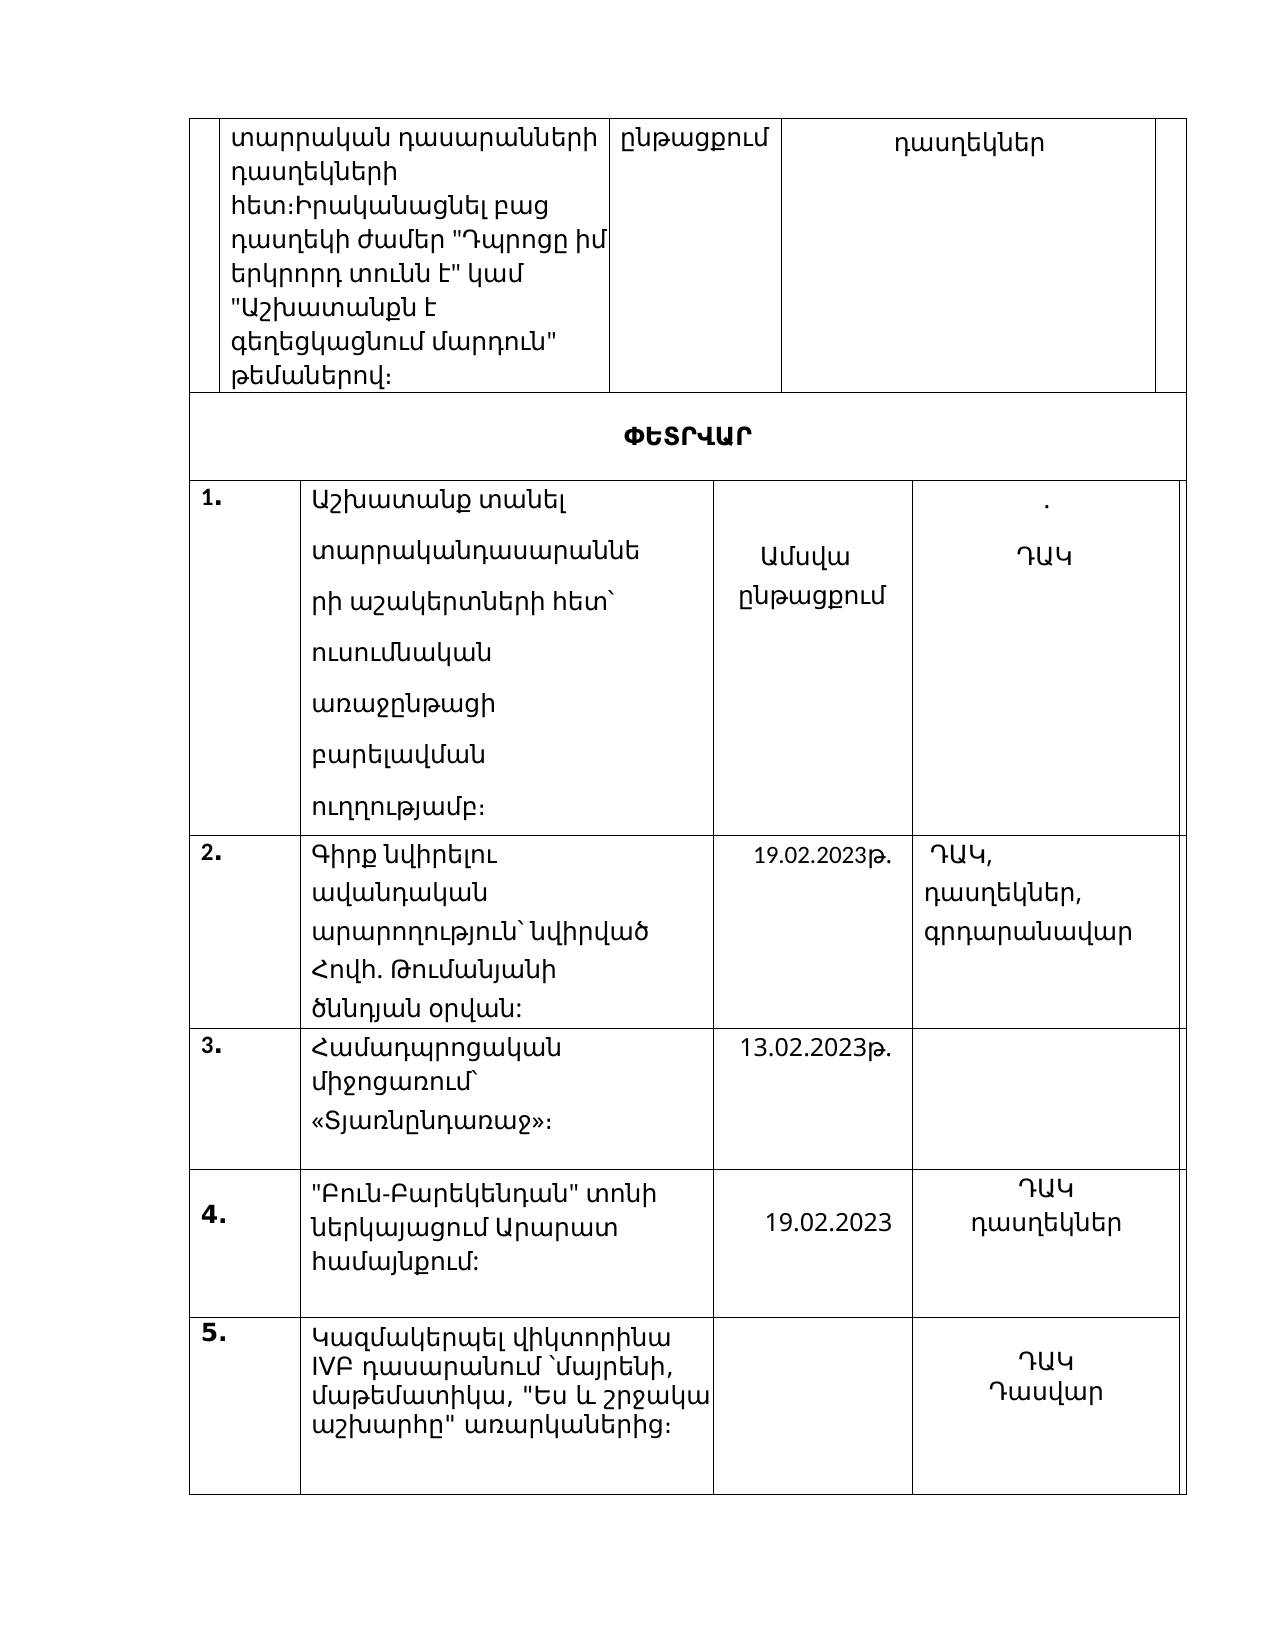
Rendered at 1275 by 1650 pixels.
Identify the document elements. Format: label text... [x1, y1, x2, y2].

table_cell "Բուն-Բարեկենդան" տոնի ներկայացում Արարատ համայնքում: [301, 1170, 713, 1317]
table_cell [1180, 836, 1186, 1028]
table_cell ԴԱԿ դասղեկներ [913, 1170, 1179, 1317]
table_cell ԴԱԿ դասղեկներ [782, 119, 1155, 392]
table_cell 5. [190, 1318, 300, 1494]
table_cell [913, 1029, 1179, 1169]
table_cell [1180, 481, 1186, 835]
table_cell 19.02.2023թ. [714, 836, 912, 1028]
table_cell 2. [190, 836, 300, 1028]
table_cell ԴԱԿ Դասվար [913, 1318, 1179, 1494]
table_cell Համադպրոցական միջոցառում՝ «Տյառնընդառաջ»։ [301, 1029, 713, 1169]
table_cell [1180, 1029, 1186, 1169]
table_cell 19.02.2023 [714, 1170, 912, 1317]
table_cell Ամսվա ընթացքում [714, 481, 912, 835]
table_cell . ԴԱԿ [913, 481, 1179, 835]
table_cell Կազմակերպել վիկտորինա IVԲ դասարանում ՝մայրենի, մաթեմատիկա, "Ես և շրջակա աշխարհը" առարկաներից։ [301, 1318, 713, 1494]
table_cell ամսվա ընթացքում [610, 119, 781, 392]
table_cell 1. [190, 481, 300, 835]
table_cell ԴԱԿ, դասղեկներ, գրդարանավար [913, 836, 1179, 1028]
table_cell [220, 119, 609, 392]
table_cell 3 [190, 119, 219, 392]
table_cell Գիրք նվիրելու ավանդական արարողություն՝ նվիրված Հովհ. Թումանյանի ծննդյան օրվան: [301, 836, 713, 1028]
table_cell [714, 1318, 912, 1494]
table_cell 3. [190, 1029, 300, 1169]
table_cell 4. [190, 1170, 300, 1317]
table_cell 13.02.2023թ. [714, 1029, 912, 1169]
table_cell [1156, 119, 1186, 392]
table_cell ՓԵՏՐՎԱՐ [190, 393, 1186, 480]
table_cell [1180, 1170, 1186, 1494]
table_cell Աշխատանք տանել տարրականդասարանների աշակերտների հետ՝ ուսումնական առաջընթացի բարելավման ուղղությամբ։ [301, 481, 713, 835]
